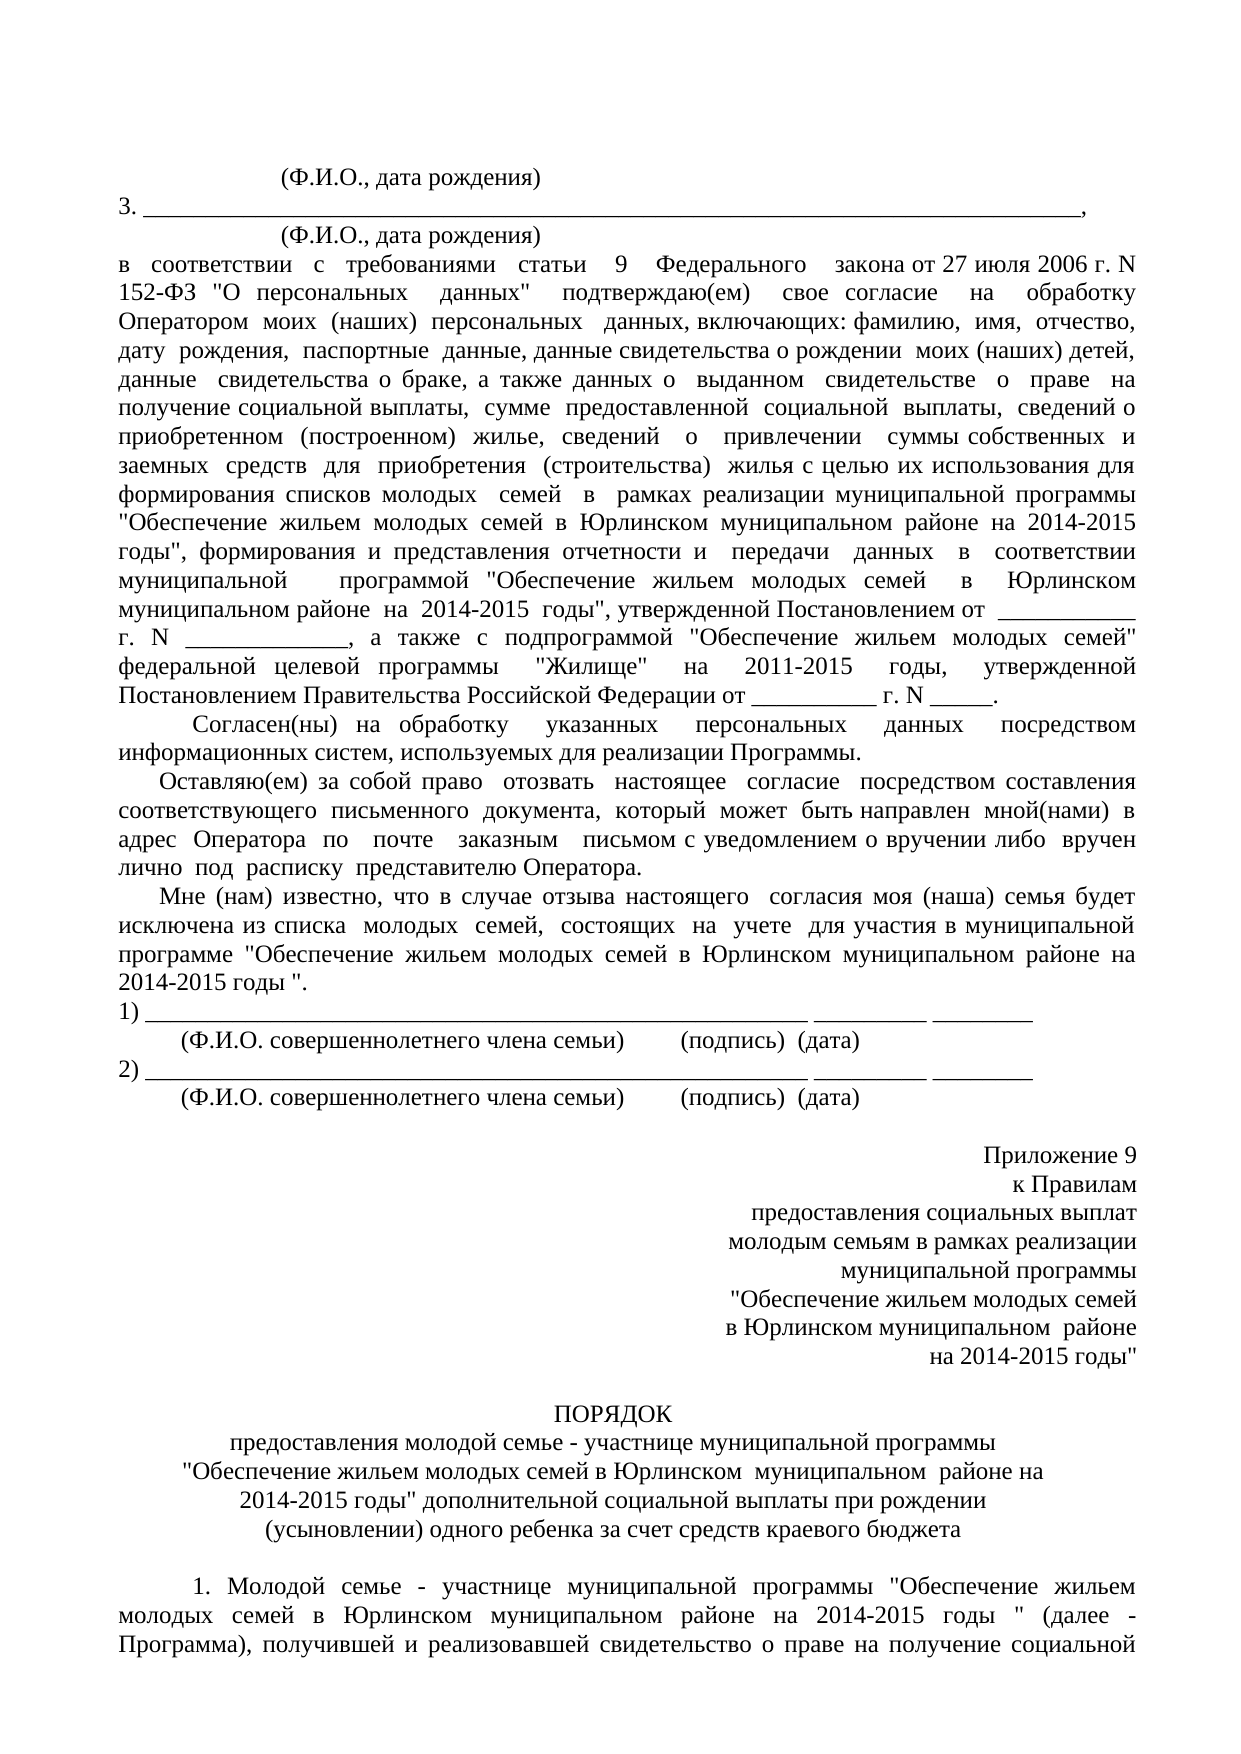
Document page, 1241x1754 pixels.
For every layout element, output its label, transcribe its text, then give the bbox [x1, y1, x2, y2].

text предоставления социальных выплат [118, 1197, 1137, 1226]
text 1) _____________________________________________________ _________ ________ [118, 996, 1137, 1025]
text на 2014-2015 годы" [118, 1341, 1137, 1370]
text к Правилам [118, 1169, 1137, 1197]
text (Ф.И.О. совершеннолетнего члена семьи) (подпись) (дата) [118, 1082, 1137, 1111]
text 2) _____________________________________________________ _________ ________ [118, 1054, 1137, 1082]
text "Обеспечение жильем молодых семей [118, 1284, 1137, 1312]
text Согласен(ны) на обработку указанных персональных данных посредством информационных систем, используемых для реализации Программы. [118, 709, 1137, 766]
text Оставляю(ем) за собой право отозвать настоящее согласие посредством составления соответствующего письменного документа, который может быть направлен мной(нами) в адрес Оператора по почте заказным письмом с уведомлением о вручении либо вручен лично под расписку представителю Оператора. [118, 766, 1137, 881]
text (Ф.И.О., дата рождения) [118, 220, 1137, 249]
text (Ф.И.О. совершеннолетнего члена семьи) (подпись) (дата) [118, 1025, 1137, 1054]
text в Юрлинском муниципальном районе [118, 1312, 1137, 1341]
text молодым семьям в рамках реализации [118, 1226, 1137, 1255]
text Мне (нам) известно, что в случае отзыва настоящего согласия моя (наша) семья будет исключена из списка молодых семей, состоящих на учете для участия в муниципальной программе "Обеспечение жильем молодых семей в Юрлинском муниципальном районе на 2014-2015 годы ". [118, 881, 1137, 996]
text в соответствии с требованиями статьи 9 Федерального закона от 27 июля 2006 г. N 152-ФЗ "О персональных данных" подтверждаю(ем) свое согласие на обработку Оператором моих (наших) персональных данных, включающих: фамилию, имя, отчество, дату рождения, паспортные данные, данные свидетельства о рождении моих (наших) детей, данные свидетельства о браке, а также данных о выданном свидетельстве о праве на получение социальной выплаты, сумме предоставленной социальной выплаты, сведений о приобретенном (построенном) жилье, сведений о привлечении суммы собственных и заемных средств для приобретения (строительства) жилья с целью их использования для формирования списков молодых семей в рамках реализации муниципальной программы "Обеспечение жильем молодых семей в Юрлинском муниципальном районе на 2014-2015 годы", формирования и представления отчетности и передачи данных в соответствии муниципальной программой "Обеспечение жильем молодых семей в Юрлинском муниципальном районе на 2014-2015 годы", утвержденной Постановлением от ___________ г. N _____________, а также с подпрограммой "Обеспечение жильем молодых семей" федеральной целевой программы "Жилище" на 2011-2015 годы, утвержденной Постановлением Правительства Российской Федерации от __________ г. N _____. [118, 249, 1137, 709]
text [118, 1571, 1137, 1657]
text 3. ___________________________________________________________________________, [118, 191, 1137, 220]
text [118, 162, 1137, 191]
text муниципальной программы [118, 1255, 1137, 1284]
text Приложение 9 [118, 1140, 1137, 1169]
text ПОРЯДОК [177, 1399, 1049, 1427]
text предоставления молодой семье - участнице муниципальной программы "Обеспечение жильем молодых семей в Юрлинском муниципальном районе на 2014-2015 годы" дополнительной социальной выплаты при рождении (усыновлении) одного ребенка за счет средств краевого бюджета [177, 1427, 1049, 1542]
